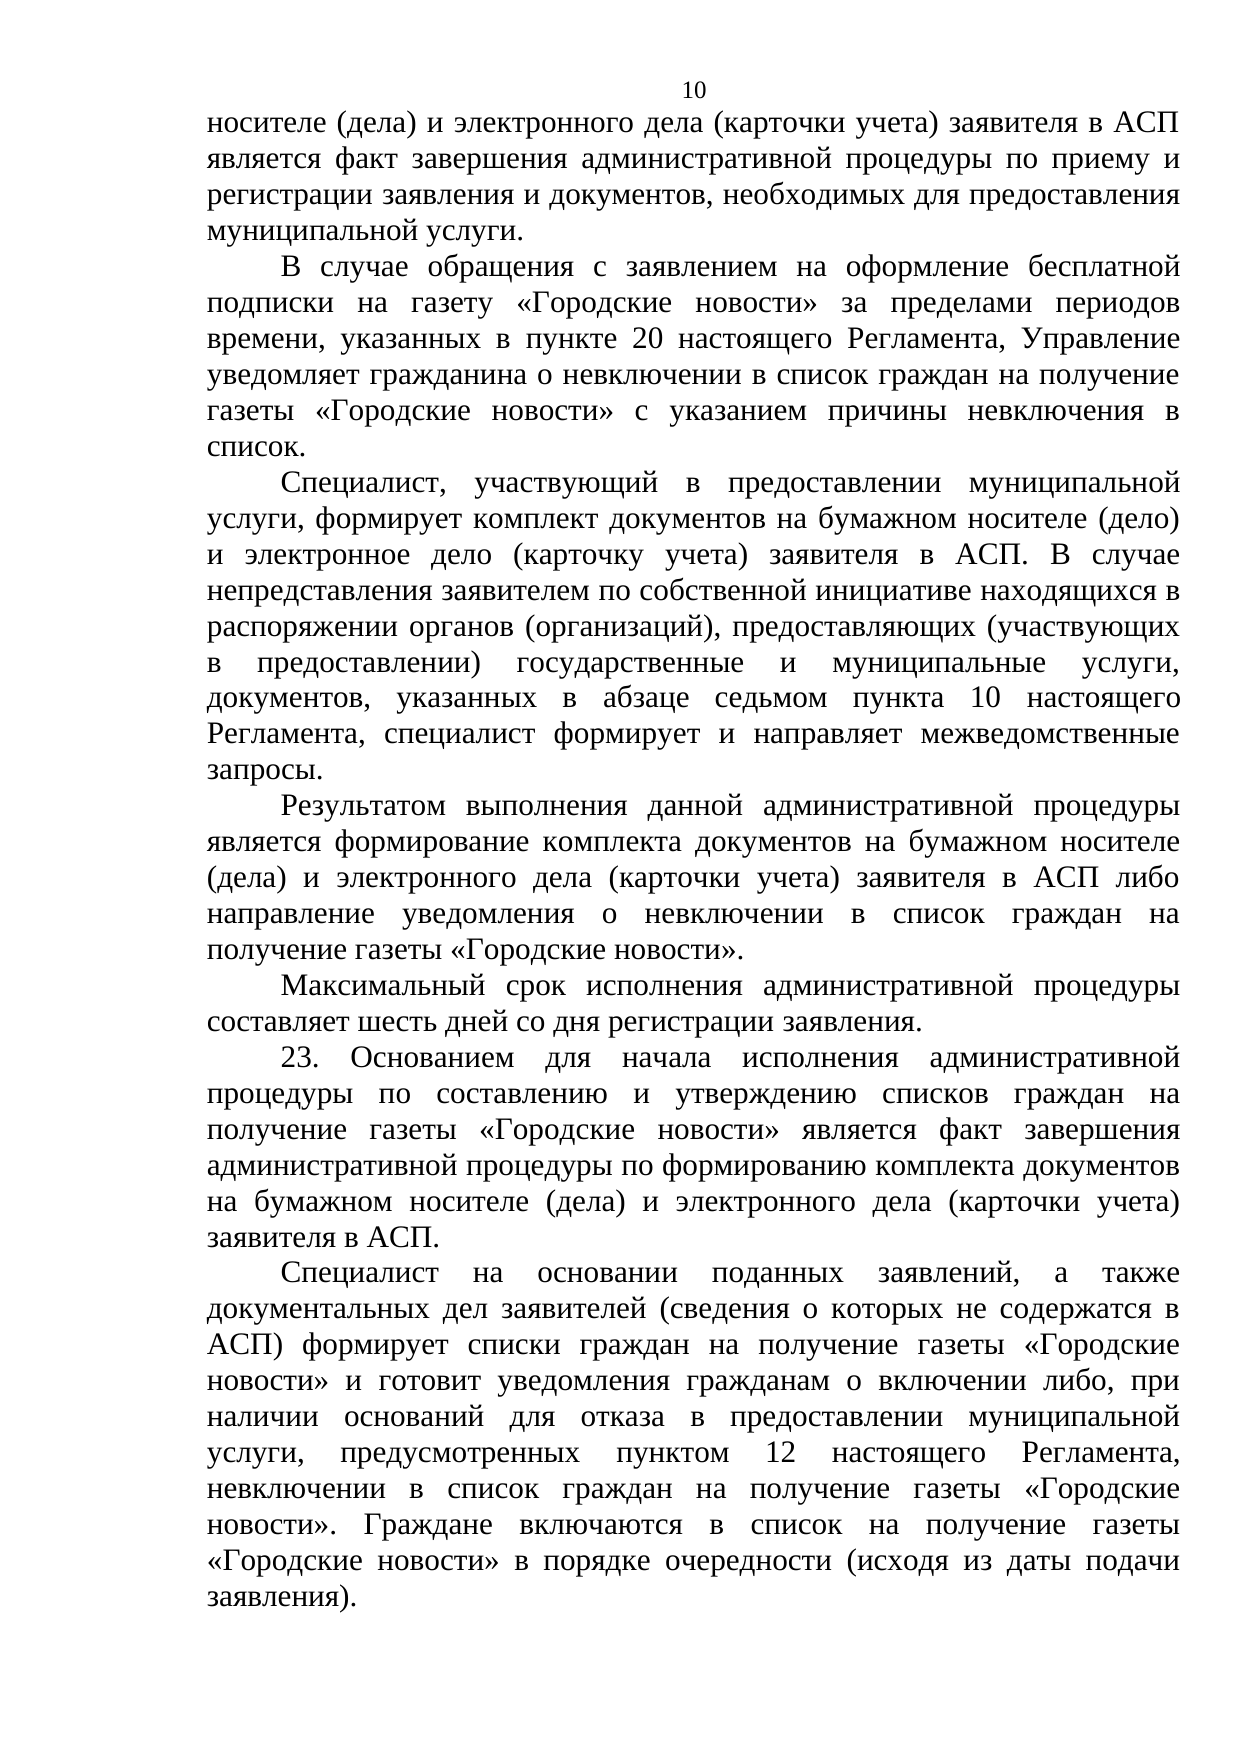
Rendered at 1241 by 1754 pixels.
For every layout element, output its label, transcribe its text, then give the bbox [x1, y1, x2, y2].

text В случае обращения с заявлением на оформление бесплатной подписки на газету «Городские новости» за пределами периодов времени, указанных в пункте 20 настоящего Регламента, Управление уведомляет гражданина о невключении в список граждан на получение газеты «Городские новости» с указанием причины невключения в список. [207, 247, 1181, 463]
text Максимальный срок исполнения административной процедуры составляет шесть дней со дня регистрации заявления. [207, 966, 1181, 1038]
text Специалист, участвующий в предоставлении муниципальной услуги, формирует комплект документов на бумажном носителе (дело) и электронное дело (карточку учета) заявителя в АСП. В случае непредставления заявителем по собственной инициативе находящихся в распоряжении органов (организаций), предоставляющих (участвующих в предоставлении) государственные и муниципальные услуги, документов, указанных в абзаце седьмом пункта 10 настоящего Регламента, специалист формирует и направляет межведомственные запросы. [207, 463, 1181, 787]
text Результатом выполнения данной административной процедуры является формирование комплекта документов на бумажном носителе (дела) и электронного дела (карточки учета) заявителя в АСП либо направление уведомления о невключении в список граждан на получение газеты «Городские новости». [207, 787, 1181, 966]
text Специалист на основании поданных заявлений, а также документальных дел заявителей (сведения о которых не содержатся в АСП) формирует списки граждан на получение газеты «Городские новости» и готовит уведомления гражданам о включении либо, при наличии оснований для отказа в предоставлении муниципальной услуги, предусмотренных пунктом 12 настоящего Регламента, невключении в список граждан на получение газеты «Городские новости». Граждане включаются в список на получение газеты «Городские новости» в порядке очередности (исходя из даты подачи заявления). [207, 1254, 1181, 1613]
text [207, 104, 1181, 247]
text 23. Основанием для начала исполнения административной процедуры по составлению и утверждению списков граждан на получение газеты «Городские новости» является факт завершения административной процедуры по формированию комплекта документов на бумажном носителе (дела) и электронного дела (карточки учета) заявителя в АСП. [207, 1038, 1181, 1254]
